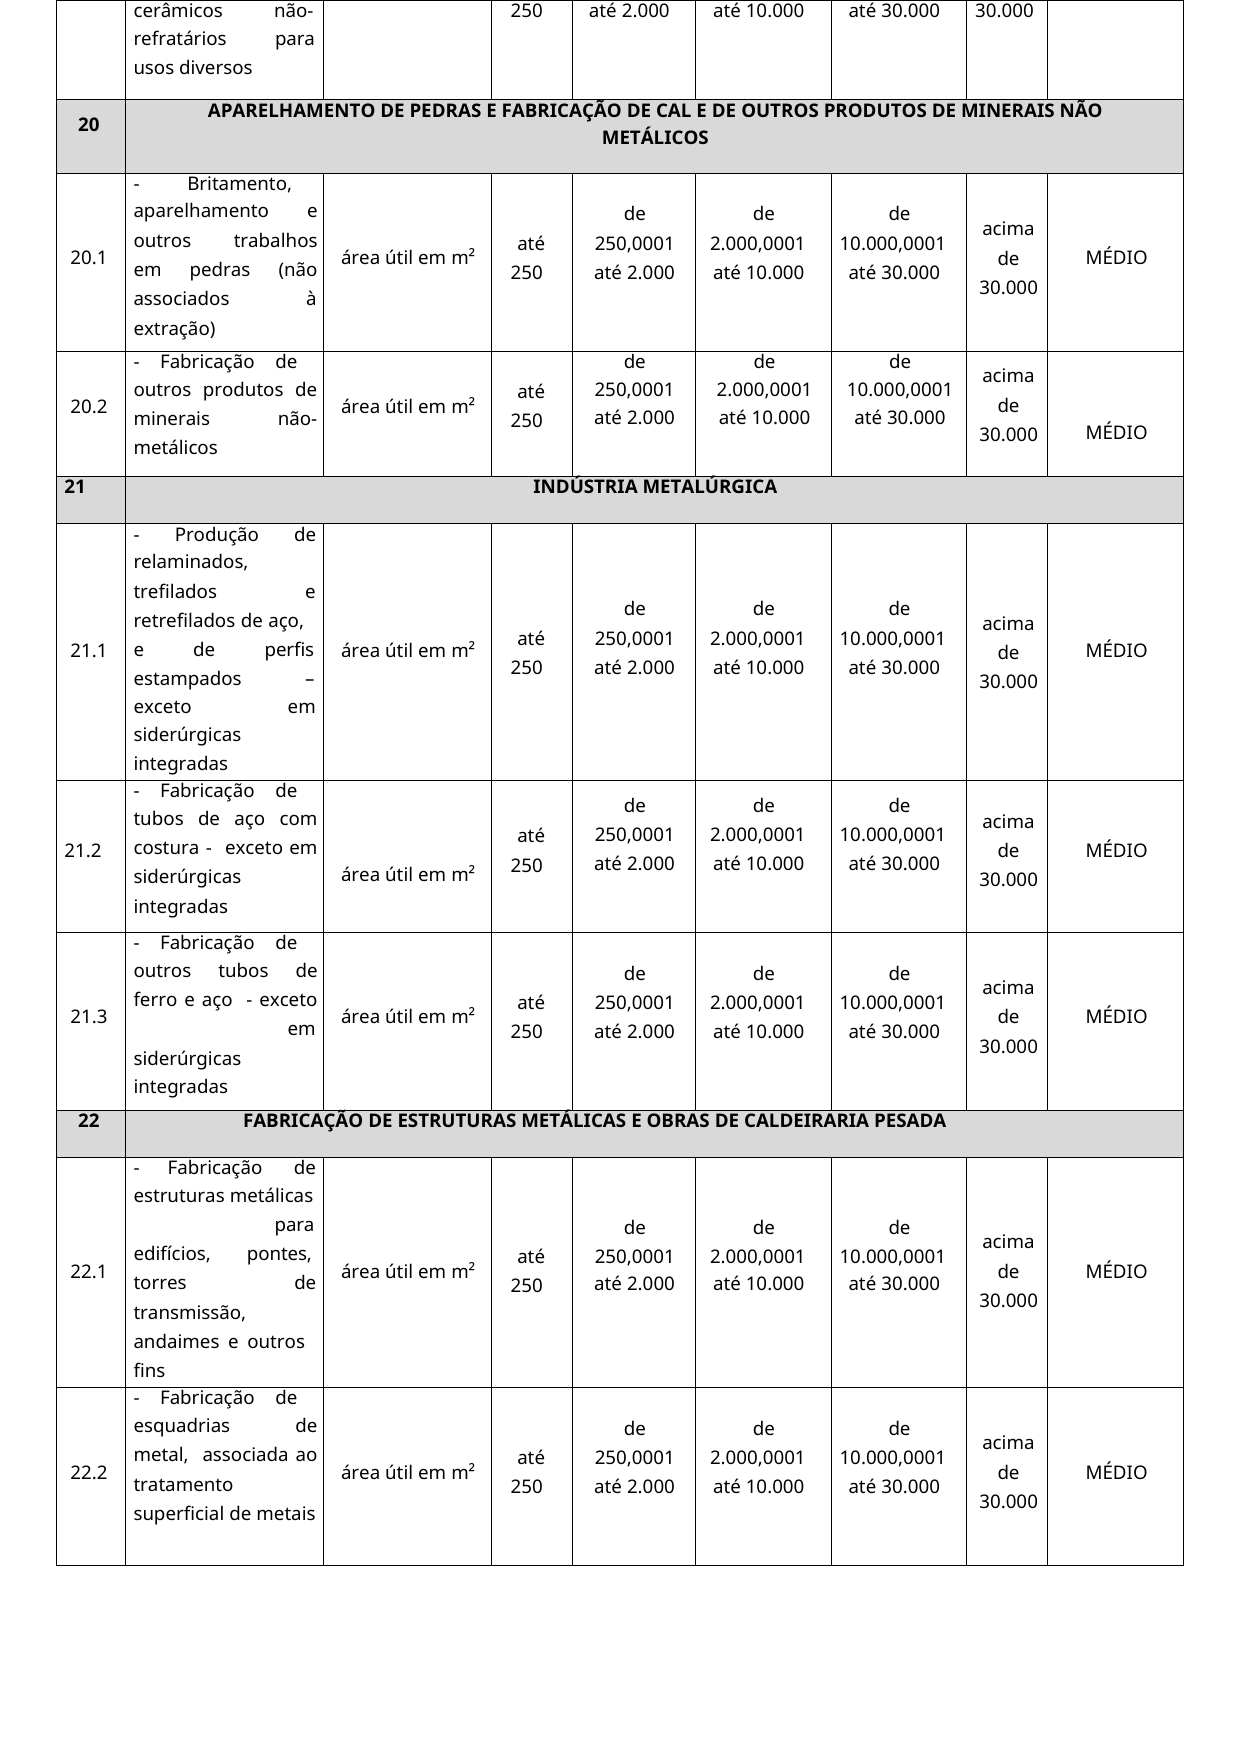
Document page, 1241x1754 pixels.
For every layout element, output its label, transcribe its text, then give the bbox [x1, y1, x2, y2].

table_header até 2.000 [573, 1, 695, 99]
table_cell 21.1 [57, 524, 125, 780]
table_cell FABRICAÇÃO DE ESTRUTURAS METÁLICAS E OBRAS DE CALDEIRARIA PESADA [126, 1111, 1183, 1157]
table_cell acima de 30.000 [967, 174, 1047, 351]
table_cell acima de 30.000 [967, 1158, 1047, 1387]
table_header até 30.000 [832, 1, 966, 99]
table_cell 22.1 [57, 1158, 125, 1387]
table_cell acima de 30.000 [967, 781, 1047, 932]
table_cell de 10.000,0001 até 30.000 [832, 933, 966, 1110]
table_cell de 10.000,0001 até 30.000 [832, 352, 966, 476]
table_cell 20.2 [57, 352, 125, 476]
table_cell área útil em m² [324, 933, 491, 1110]
table_cell até 250 [492, 1388, 572, 1565]
table_cell de 2.000,0001 até 10.000 [696, 781, 831, 932]
table_cell MÉDIO [1048, 1158, 1183, 1387]
table_cell de 250,0001 até 2.000 [573, 933, 695, 1110]
table_cell MÉDIO [1048, 524, 1183, 780]
table_cell 21.3 [57, 933, 125, 1110]
table_cell acima de 30.000 [967, 1388, 1047, 1565]
table_cell área útil em m² [324, 174, 491, 351]
table_cell de 2.000,0001 até 10.000 [696, 524, 831, 780]
table_cell até 250 [492, 352, 572, 476]
table_cell MÉDIO [1048, 352, 1183, 476]
table_cell de 2.000,0001 até 10.000 [696, 352, 831, 476]
table_header [57, 1, 125, 99]
table_header até 10.000 [696, 1, 831, 99]
table_cell área útil em m² [324, 781, 491, 932]
table_cell MÉDIO [1048, 1388, 1183, 1565]
table_cell de 250,0001 até 2.000 [573, 174, 695, 351]
table_cell 20.1 [57, 174, 125, 351]
table_cell de 10.000,0001 até 30.000 [832, 1158, 966, 1387]
table_cell 20 [57, 100, 125, 173]
table_cell de 250,0001 até 2.000 [573, 1388, 695, 1565]
table_cell - Fabricação de estruturas metálicas para edifícios, pontes, torres de transmissão, andaimes e outros fins [126, 1158, 323, 1387]
table_cell 22.2 [57, 1388, 125, 1565]
table_header 250 [492, 1, 572, 99]
table_cell 22 [57, 1111, 125, 1157]
table_cell acima de 30.000 [967, 933, 1047, 1110]
table_cell - Fabricação de outros tubos de ferro e aço - exceto em siderúrgicas integradas [126, 933, 323, 1110]
table_cell até 250 [492, 933, 572, 1110]
table_cell de 2.000,0001 até 10.000 [696, 933, 831, 1110]
table_cell área útil em m² [324, 1158, 491, 1387]
table_cell de 2.000,0001 até 10.000 [696, 174, 831, 351]
table_cell área útil em m² [324, 1388, 491, 1565]
table_cell de 250,0001 até 2.000 [573, 352, 695, 476]
table_cell até 250 [492, 524, 572, 780]
table_cell - Produção de relaminados, trefilados e retrefilados de aço, e de perfis estampados – exceto em siderúrgicas integradas [126, 524, 323, 780]
table_cell MÉDIO [1048, 781, 1183, 932]
table_cell - Fabricação de esquadrias de metal, associada ao tratamento superficial de metais [126, 1388, 323, 1565]
table_header cerâmicos não- refratários para usos diversos [126, 1, 323, 99]
table_cell MÉDIO [1048, 174, 1183, 351]
table_cell de 250,0001 até 2.000 [573, 524, 695, 780]
table_cell até 250 [492, 1158, 572, 1387]
table_cell de 250,0001 até 2.000 [573, 1158, 695, 1387]
table_cell - Britamento, aparelhamento e outros trabalhos em pedras (não associados à extração) [126, 174, 323, 351]
table_cell 21 [57, 477, 125, 523]
table_cell de 10.000,0001 até 30.000 [832, 1388, 966, 1565]
table_cell APARELHAMENTO DE PEDRAS E FABRICAÇÃO DE CAL E DE OUTROS PRODUTOS DE MINERAIS NÃO METÁLICOS [126, 100, 1183, 173]
table_cell área útil em m² [324, 352, 491, 476]
table_cell de 10.000,0001 até 30.000 [832, 524, 966, 780]
table_cell área útil em m² [324, 524, 491, 780]
table_cell de 2.000,0001 até 10.000 [696, 1158, 831, 1387]
table_cell de 2.000,0001 até 10.000 [696, 1388, 831, 1565]
table_cell de 250,0001 até 2.000 [573, 781, 695, 932]
table_cell acima de 30.000 [967, 352, 1047, 476]
table_cell de 10.000,0001 até 30.000 [832, 781, 966, 932]
table_cell MÉDIO [1048, 933, 1183, 1110]
table_cell de 10.000,0001 até 30.000 [832, 174, 966, 351]
table_cell INDÚSTRIA METALÚRGICA [126, 477, 1183, 523]
table_cell 21.2 [57, 781, 125, 932]
table_header [1048, 1, 1183, 99]
table_header 30.000 [967, 1, 1047, 99]
table_cell até 250 [492, 781, 572, 932]
table_header [324, 1, 491, 99]
table_cell - Fabricação de outros produtos de minerais não- metálicos [126, 352, 323, 476]
table_cell até 250 [492, 174, 572, 351]
table_cell - Fabricação de tubos de aço com costura - exceto em siderúrgicas integradas [126, 781, 323, 932]
table_cell acima de 30.000 [967, 524, 1047, 780]
